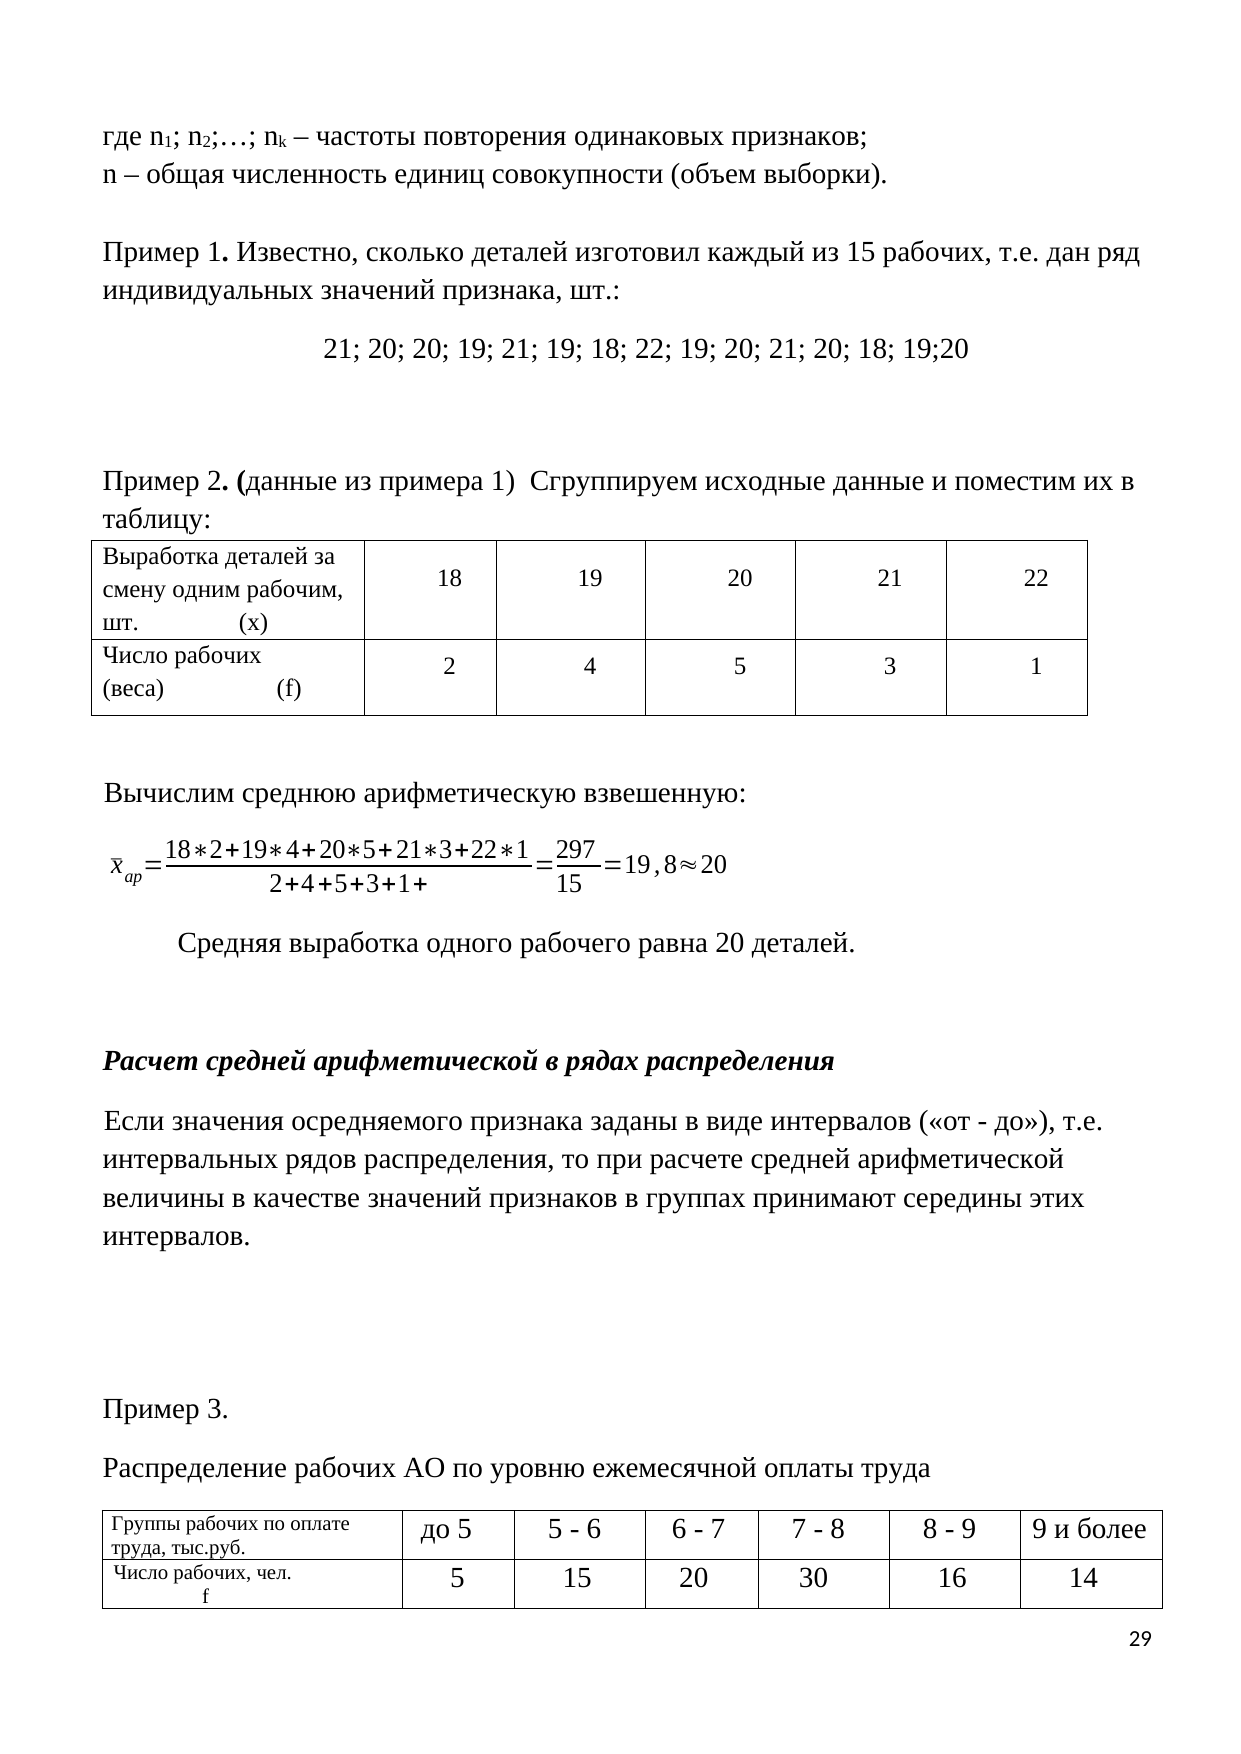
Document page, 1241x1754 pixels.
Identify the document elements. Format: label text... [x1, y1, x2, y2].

table_cell Число рабочих, чел. f [103, 1560, 402, 1608]
text Пример 3. [102, 1391, 1190, 1424]
table_cell 5 [646, 640, 795, 715]
text где n1; n2;…; nk – частоты повторения одинаковых признаков; [102, 118, 1190, 152]
table_cell 1 [947, 640, 1087, 715]
table_cell 15 [515, 1560, 645, 1608]
table_header до 5 [403, 1511, 514, 1559]
table_header 21 [796, 541, 946, 639]
text Расчет средней арифметической в рядах распределения [102, 1043, 1190, 1077]
table_cell 3 [796, 640, 946, 715]
text Если значения осредняемого признака заданы в виде интервалов («от - до»), т.е. интервальных рядов распределения, то при расчете средней арифметической величины в качестве значений признаков в группах принимают середины этих интервалов. [102, 1103, 1190, 1252]
table_header Выработка деталей за смену одним рабочим, шт. (х) [92, 541, 364, 639]
table_cell Число рабочих (веса) (f) [92, 640, 364, 715]
text Пример 2. (данные из примера 1) Сгруппируем исходные данные и поместим их в таблицу: [102, 463, 1190, 535]
table_header 22 [947, 541, 1087, 639]
table_header Группы рабочих по оплате труда, тыс.руб. [103, 1511, 402, 1559]
table_cell 5 [403, 1560, 514, 1608]
table_cell 30 [759, 1560, 889, 1608]
table_header 6 - 7 [646, 1511, 758, 1559]
table_cell 14 [1021, 1560, 1162, 1608]
table_header 18 [365, 541, 496, 639]
text 21; 20; 20; 19; 21; 19; 18; 22; 19; 20; 21; 20; 18; 19;20 [102, 332, 1190, 365]
table_header 8 - 9 [890, 1511, 1020, 1559]
text Распределение рабочих АО по уровню ежемесячной оплаты труда [102, 1450, 1190, 1484]
text n – общая численность единиц совокупности (объем выборки). [102, 157, 1190, 190]
table_cell 4 [497, 640, 645, 715]
table_cell 20 [646, 1560, 758, 1608]
table_header 9 и более [1021, 1511, 1162, 1559]
table_header 20 [646, 541, 795, 639]
table_header 7 - 8 [759, 1511, 889, 1559]
text Вычислим среднюю арифметическую взвешенную: [102, 775, 1190, 809]
text Пример 1. Известно, сколько деталей изготовил каждый из 15 рабочих, т.е. дан ряд индивидуальных значений признака, шт.: [102, 234, 1190, 306]
table_cell 2 [365, 640, 496, 715]
table_cell 16 [890, 1560, 1020, 1608]
table_header 5 - 6 [515, 1511, 645, 1559]
table_header 19 [497, 541, 645, 639]
text Средняя выработка одного рабочего равна 20 деталей. [102, 925, 1190, 958]
